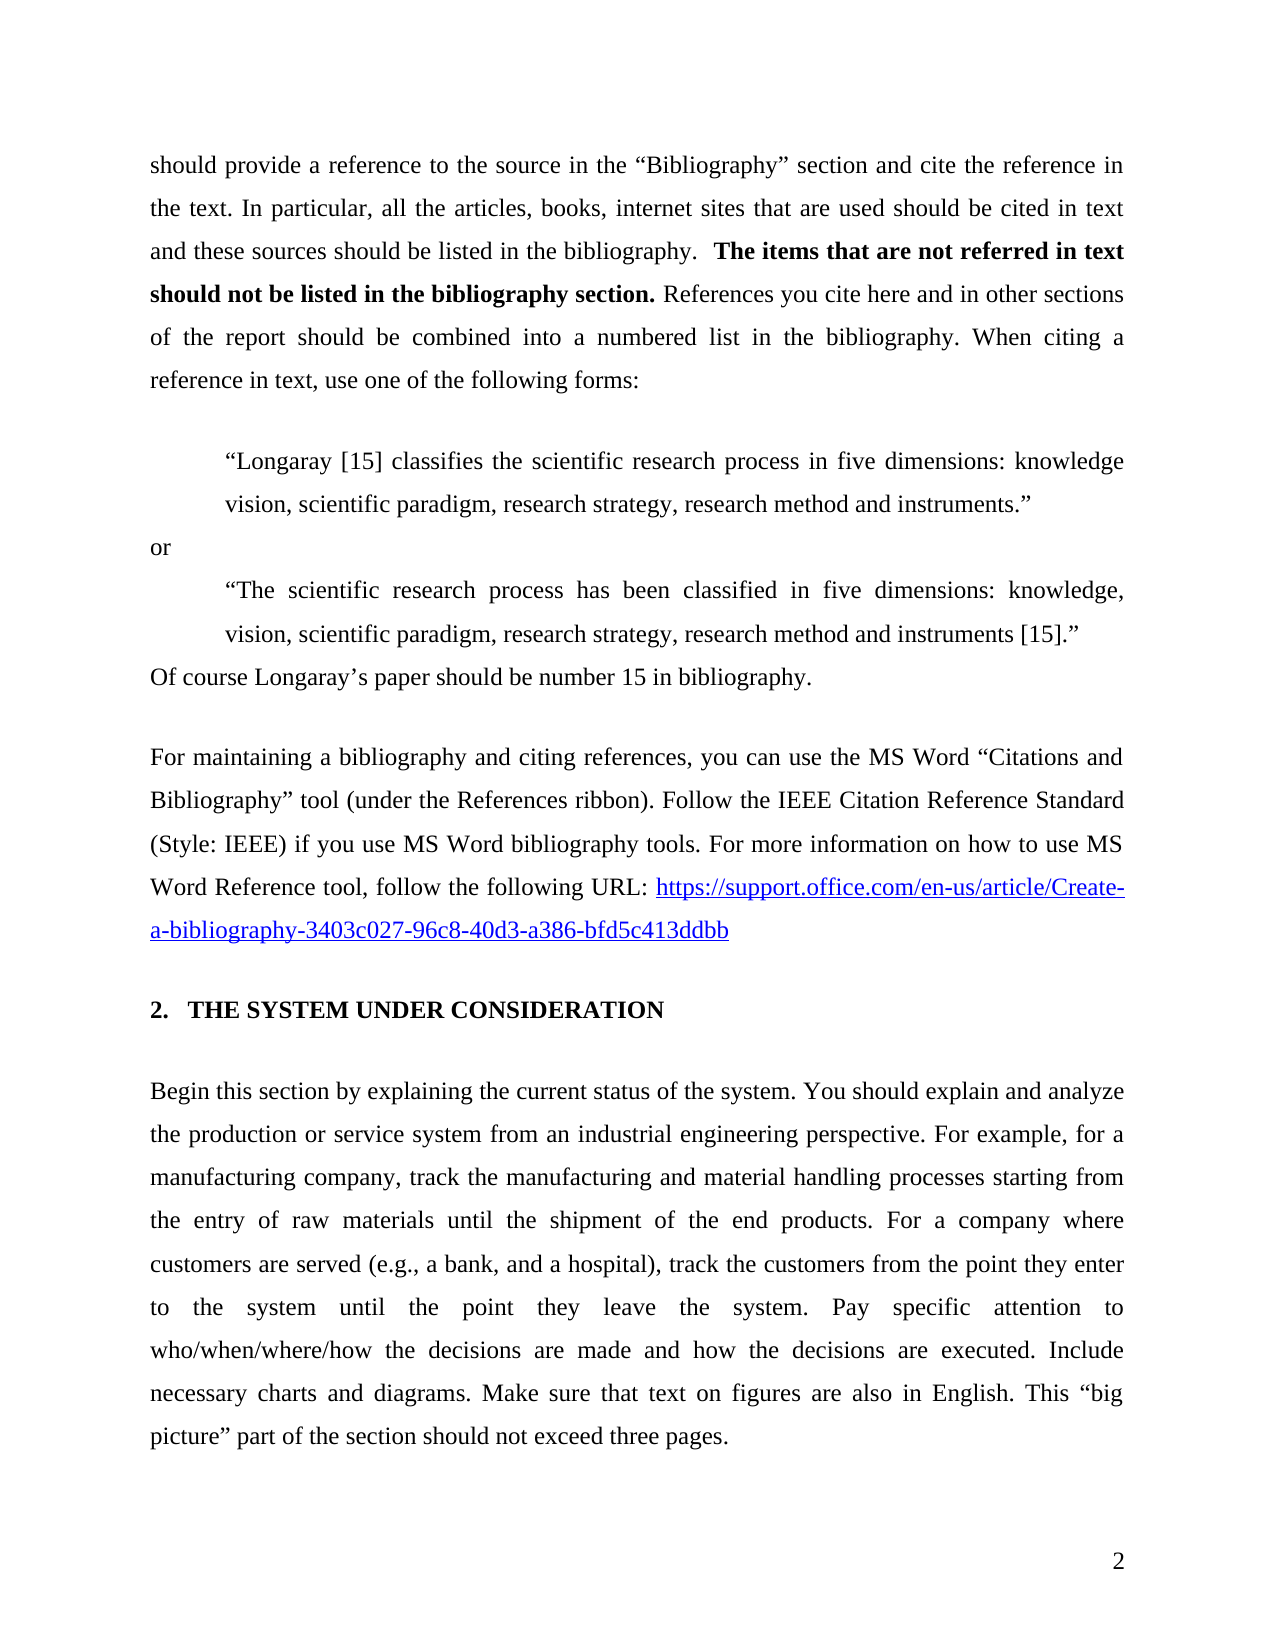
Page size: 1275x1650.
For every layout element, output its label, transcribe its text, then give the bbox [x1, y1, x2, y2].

subtitle THE SYSTEM UNDER CONSIDERATION [150, 996, 1125, 1024]
text For maintaining a bibliography and citing references, you can use the MS Word “Citations and Bibliography” tool (under the References ribbon). Follow the IEEE Citation Reference Standard (Style: IEEE) if you use MS Word bibliography tools. For more information on how to use MS Word Reference tool, follow the following URL: https://support.office.com/en-us/article/Create-a-bibliography-3403c027-96c8-40d3-a386-bfd5c413ddbb [150, 742, 1125, 944]
text Begin this section by explaining the current status of the system. You should explain and analyze the production or service system from an industrial engineering perspective. For example, for a manufacturing company, track the manufacturing and material handling processes starting from the entry of raw materials until the shipment of the end products. For a company where customers are served (e.g., a bank, and a hospital), track the customers from the point they enter to the system until the point they leave the system. Pay specific attention to who/when/where/how the decisions are made and how the decisions are executed. Include necessary charts and diagrams. Make sure that text on figures are also in English. This “big picture” part of the section should not exceed three pages. [150, 1076, 1125, 1450]
text Of course Longaray’s paper should be number 15 in bibliography. [150, 662, 1125, 691]
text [150, 150, 1125, 394]
text “The scientific research process has been classified in five dimensions: knowledge, vision, scientific paradigm, research strategy, research method and instruments [15].” [225, 576, 1125, 647]
text or [150, 532, 1125, 561]
text “Longaray [15] classifies the scientific research process in five dimensions: knowledge vision, scientific paradigm, research strategy, research method and instruments.” [225, 446, 1125, 518]
